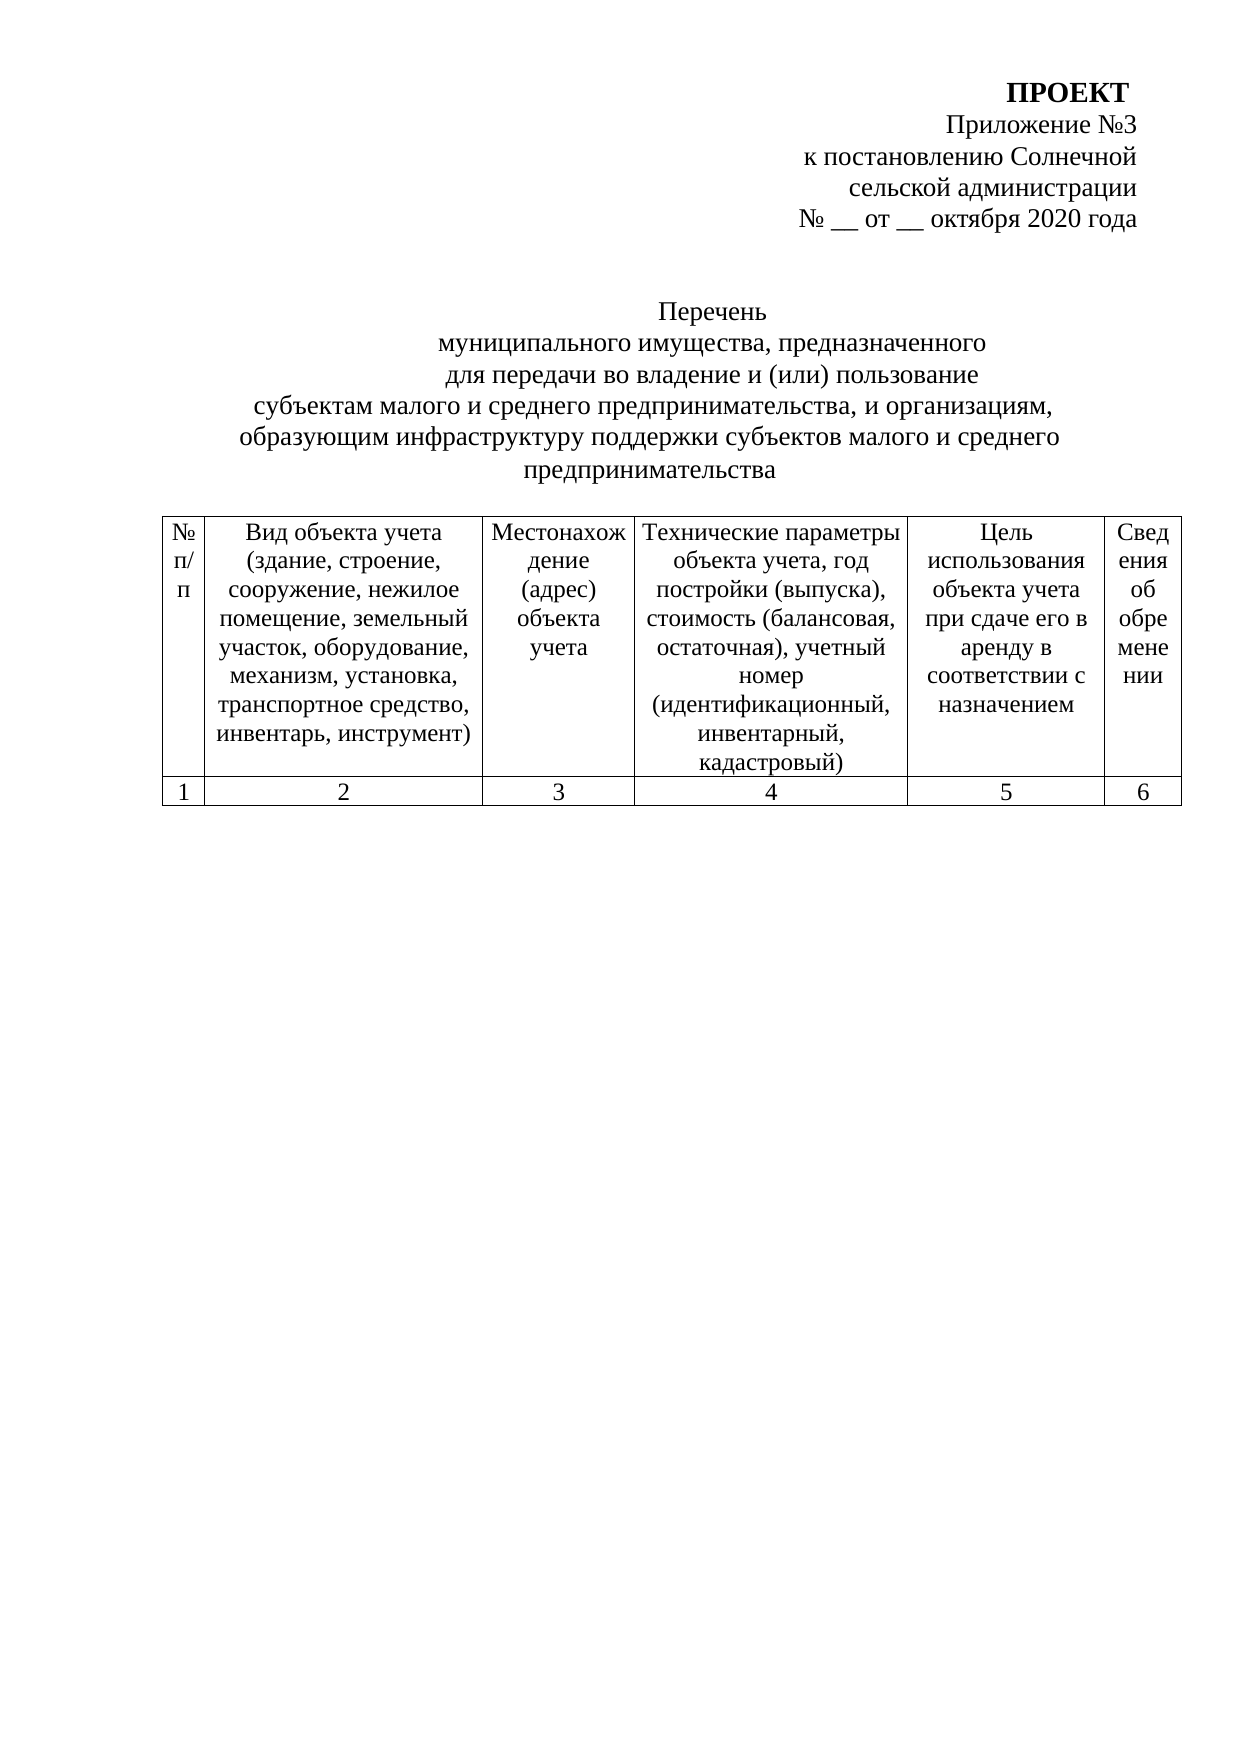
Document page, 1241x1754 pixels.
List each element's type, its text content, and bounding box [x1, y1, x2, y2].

text к постановлению Солнечной [797, 140, 1137, 171]
table_header Вид объекта учета (здание, строение, сооружение, нежилое помещение, земельный участок, оборудование, механизм, установка, транспортное средство, инвентарь, инструмент) [205, 517, 482, 776]
text субъектам малого и среднего предпринимательства, и организациям, [162, 389, 1137, 420]
text муниципального имущества, предназначенного [287, 327, 1137, 358]
text Перечень [287, 295, 1137, 327]
table_header № п/п [163, 517, 204, 776]
table_cell 4 [635, 777, 907, 805]
table_header Сведения об обременении [1105, 517, 1181, 776]
table_header Местонахождение (адрес) объекта учета [483, 517, 634, 776]
table_cell 2 [205, 777, 482, 805]
table_cell 6 [1105, 777, 1181, 805]
table_cell 3 [483, 777, 634, 805]
table_header Технические параметры объекта учета, год постройки (выпуска), стоимость (балансовая, остаточная), учетный номер (идентификационный, инвентарный, кадастровый) [635, 517, 907, 776]
text Приложение №3 [797, 108, 1137, 140]
text образующим инфраструктуру поддержки субъектов малого и среднего предпринимательства [162, 420, 1137, 485]
text сельской администрации [797, 171, 1137, 202]
text № __ от __ октября 2020 года [797, 202, 1137, 233]
text для передачи во владение и (или) пользование [287, 358, 1137, 389]
table_header Цель использования объекта учета при сдаче его в аренду в соответствии с назначением [908, 517, 1104, 776]
table_cell 5 [908, 777, 1104, 805]
table_cell 1 [163, 777, 204, 805]
